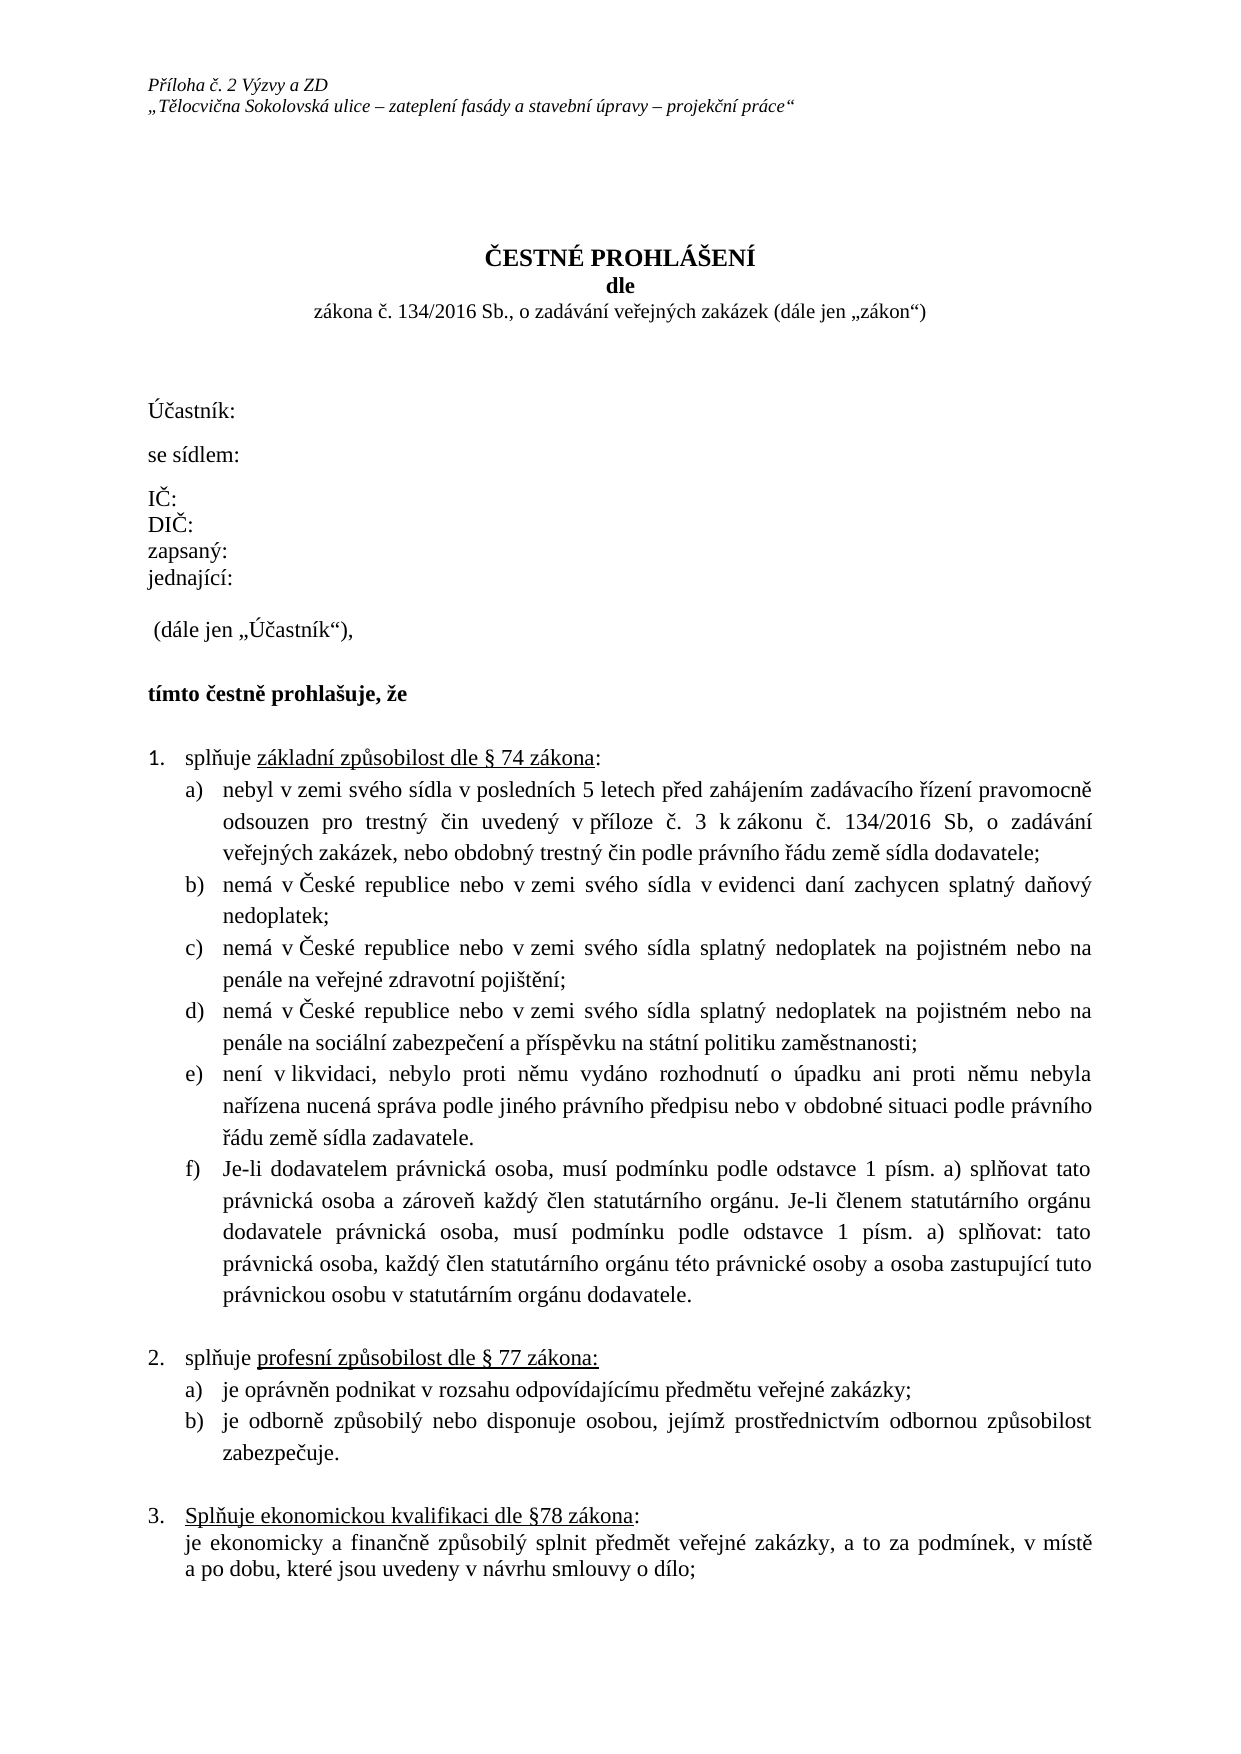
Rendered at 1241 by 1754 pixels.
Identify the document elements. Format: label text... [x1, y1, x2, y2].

list nebyl v zemi svého sídla v posledních 5 letech před zahájením zadávacího řízení pravomocně odsouzen pro trestný čin uvedený v příloze č. 3 k zákonu č. 134/2016 Sb, o zadávání veřejných zakázek, nebo obdobný trestný čin podle právního řádu země sídla dodavatele; [185, 776, 1093, 866]
text je ekonomicky a finančně způsobilý splnit předmět veřejné zakázky, a to za podmínek, v místě a po dobu, které jsou uvedeny v návrhu smlouvy o dílo; [185, 1529, 1093, 1581]
list je odborně způsobilý nebo disponuje osobou, jejímž prostřednictvím odbornou způsobilost zabezpečuje. [185, 1408, 1093, 1466]
text zákona č. 134/2016 Sb., o zadávání veřejných zakázek (dále jen „zákon“) [148, 298, 1093, 323]
list nemá v České republice nebo v zemi svého sídla splatný nedoplatek na pojistném nebo na penále na sociální zabezpečení a příspěvku na státní politiku zaměstnanosti; [185, 997, 1093, 1055]
text se sídlem: [148, 441, 1093, 467]
list nemá v České republice nebo v zemi svého sídla v evidenci daní zachycen splatný daňový nedoplatek; [185, 871, 1093, 929]
text IČ: [148, 485, 1093, 511]
list splňuje profesní způsobilost dle § 77 zákona: [148, 1344, 1093, 1371]
list není v likvidaci, nebylo proti němu vydáno rozhodnutí o úpadku ani proti němu nebyla nařízena nucená správa podle jiného právního předpisu nebo v obdobné situaci podle právního řádu země sídla zadavatele. [185, 1060, 1093, 1150]
list je oprávněn podnikat v rozsahu odpovídajícímu předmětu veřejné zakázky; [185, 1376, 1093, 1402]
list Je-li dodavatelem právnická osoba, musí podmínku podle odstavce 1 písm. a) splňovat tato právnická osoba a zároveň každý člen statutárního orgánu. Je-li členem statutárního orgánu dodavatele právnická osoba, musí podmínku podle odstavce 1 písm. a) splňovat: tato právnická osoba, každý člen statutárního orgánu této právnické osoby a osoba zastupující tuto právnickou osobu v statutárním orgánu dodavatele. [185, 1155, 1093, 1308]
text ČESTNÉ PROHLÁŠENÍ [148, 243, 1093, 272]
text jednající: [148, 564, 1093, 590]
list nemá v České republice nebo v zemi svého sídla splatný nedoplatek na pojistném nebo na penále na veřejné zdravotní pojištění; [185, 934, 1093, 992]
text DIČ: [148, 511, 1093, 537]
text dle [148, 272, 1093, 298]
text (dále jen „Účastník“), [148, 617, 1093, 643]
list Splňuje ekonomickou kvalifikaci dle §78 zákona: [148, 1502, 1093, 1529]
text Účastník: [148, 397, 1093, 423]
text zapsaný: [148, 537, 1093, 564]
list splňuje základní způsobilost dle § 74 zákona: [148, 743, 1093, 771]
text tímto čestně prohlašuje, že [148, 680, 1093, 706]
